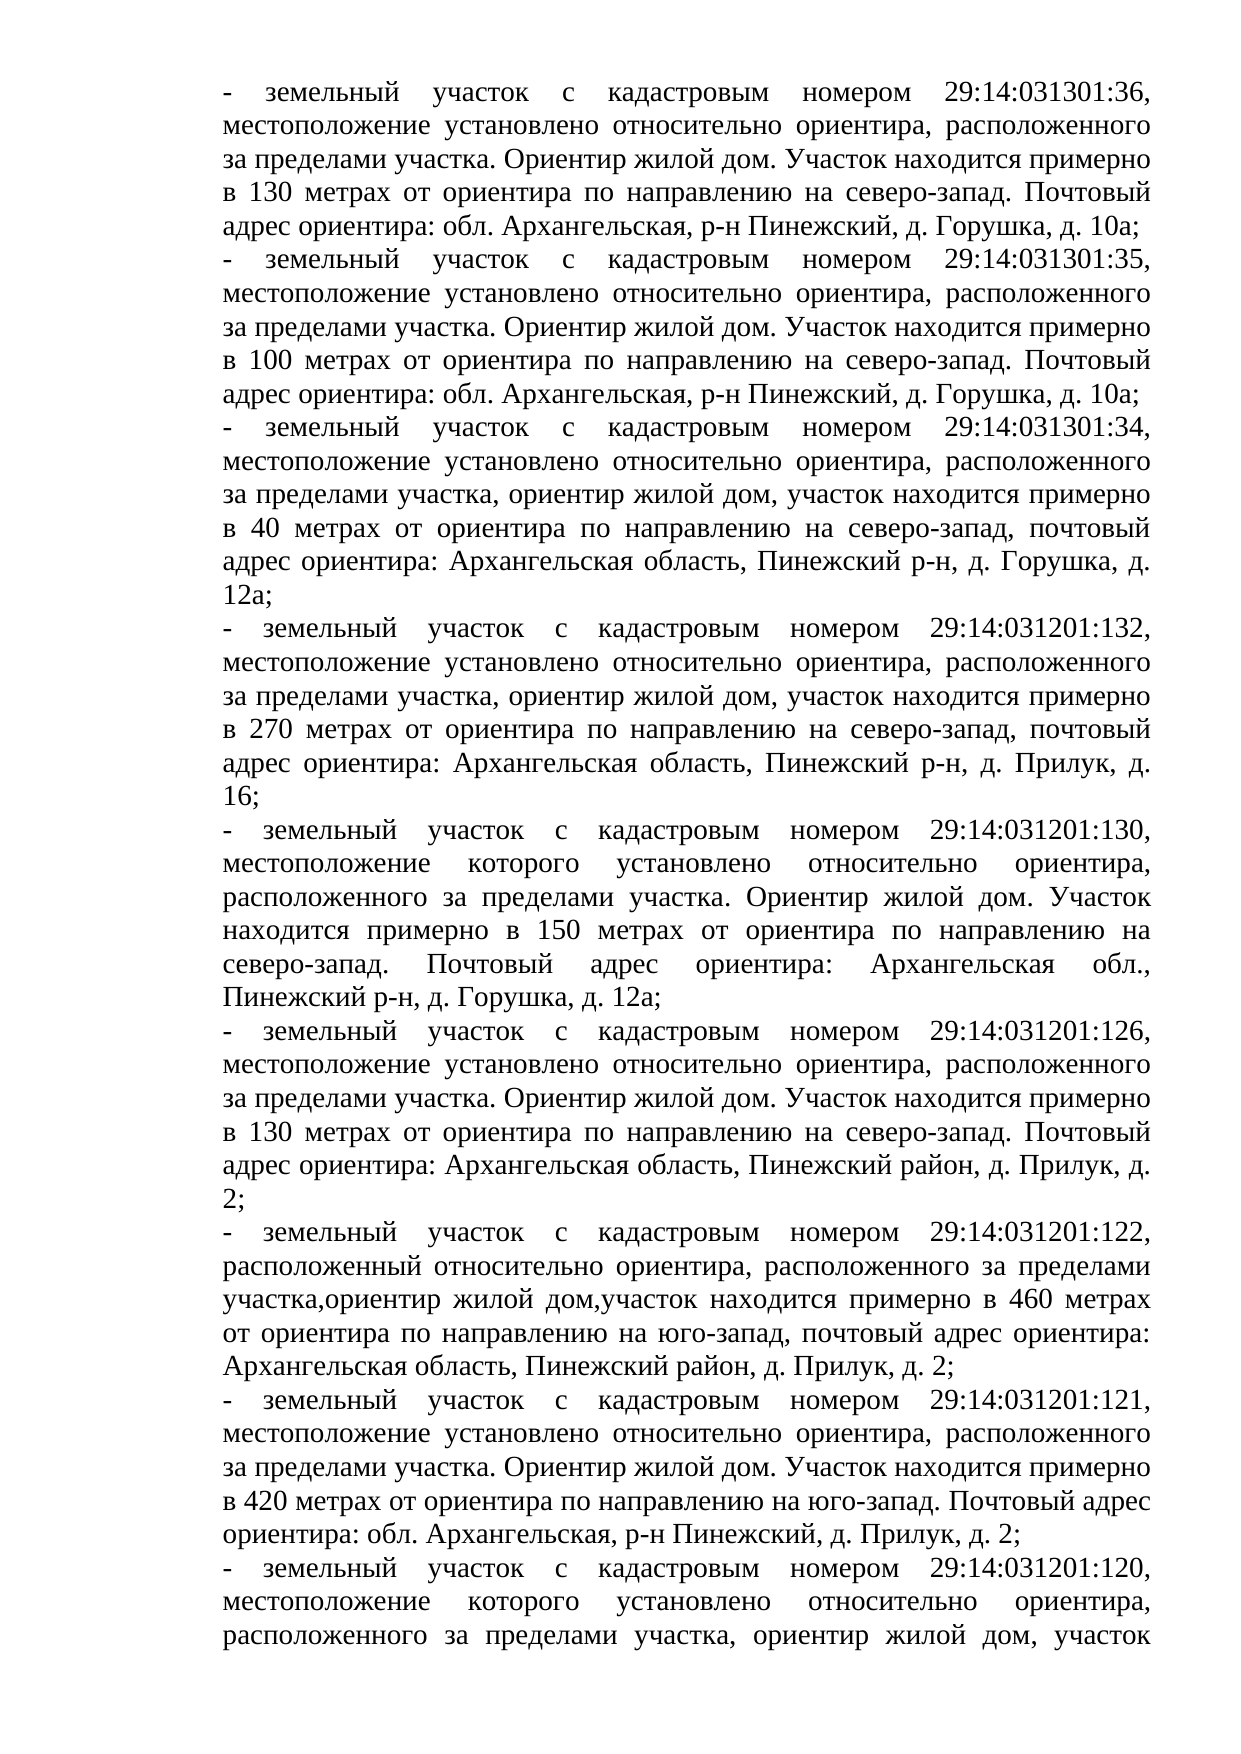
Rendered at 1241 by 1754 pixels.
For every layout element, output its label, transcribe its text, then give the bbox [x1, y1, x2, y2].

text - земельный участок с кадастровым номером 29:14:031201:126, местоположение установлено относительно ориентира, расположенного за пределами участка. Ориентир жилой дом. Участок находится примерно в 130 метрах от ориентира по направлению на северо-запад. Почтовый адрес ориентира: Архангельская область, Пинежский район, д. Прилук, д. 2; [222, 1013, 1152, 1214]
text - земельный участок с кадастровым номером 29:14:031201:132, местоположение установлено относительно ориентира, расположенного за пределами участка, ориентир жилой дом, участок находится примерно в 270 метрах от ориентира по направлению на северо-запад, почтовый адрес ориентира: Архангельская область, Пинежский р-н, д. Прилук, д. 16; [222, 611, 1152, 812]
text - земельный участок с кадастровым номером 29:14:031201:122, расположенный относительно ориентира, расположенного за пределами участка,ориентир жилой дом,участок находится примерно в 460 метрах от ориентира по направлению на юго-запад, почтовый адрес ориентира: Архангельская область, Пинежский район, д. Прилук, д. 2; [222, 1214, 1152, 1382]
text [222, 1550, 1152, 1650]
text - земельный участок с кадастровым номером 29:14:031201:130, местоположение которого установлено относительно ориентира, расположенного за пределами участка. Ориентир жилой дом. Участок находится примерно в 150 метрах от ориентира по направлению на северо-запад. Почтовый адрес ориентира: Архангельская обл., Пинежский р-н, д. Горушка, д. 12а; [222, 812, 1152, 1013]
text - земельный участок с кадастровым номером 29:14:031301:35, местоположение установлено относительно ориентира, расположенного за пределами участка. Ориентир жилой дом. Участок находится примерно в 100 метрах от ориентира по направлению на северо-запад. Почтовый адрес ориентира: обл. Архангельская, р-н Пинежский, д. Горушка, д. 10а; [222, 242, 1152, 409]
text - земельный участок с кадастровым номером 29:14:031301:34, местоположение установлено относительно ориентира, расположенного за пределами участка, ориентир жилой дом, участок находится примерно в 40 метрах от ориентира по направлению на северо-запад, почтовый адрес ориентира: Архангельская область, Пинежский р-н, д. Горушка, д. 12а; [222, 409, 1152, 611]
text - земельный участок с кадастровым номером 29:14:031301:36, местоположение установлено относительно ориентира, расположенного за пределами участка. Ориентир жилой дом. Участок находится примерно в 130 метрах от ориентира по направлению на северо-запад. Почтовый адрес ориентира: обл. Архангельская, р-н Пинежский, д. Горушка, д. 10а; [222, 74, 1152, 242]
text - земельный участок с кадастровым номером 29:14:031201:121, местоположение установлено относительно ориентира, расположенного за пределами участка. Ориентир жилой дом. Участок находится примерно в 420 метрах от ориентира по направлению на юго-запад. Почтовый адрес ориентира: обл. Архангельская, р-н Пинежский, д. Прилук, д. 2; [222, 1382, 1152, 1550]
